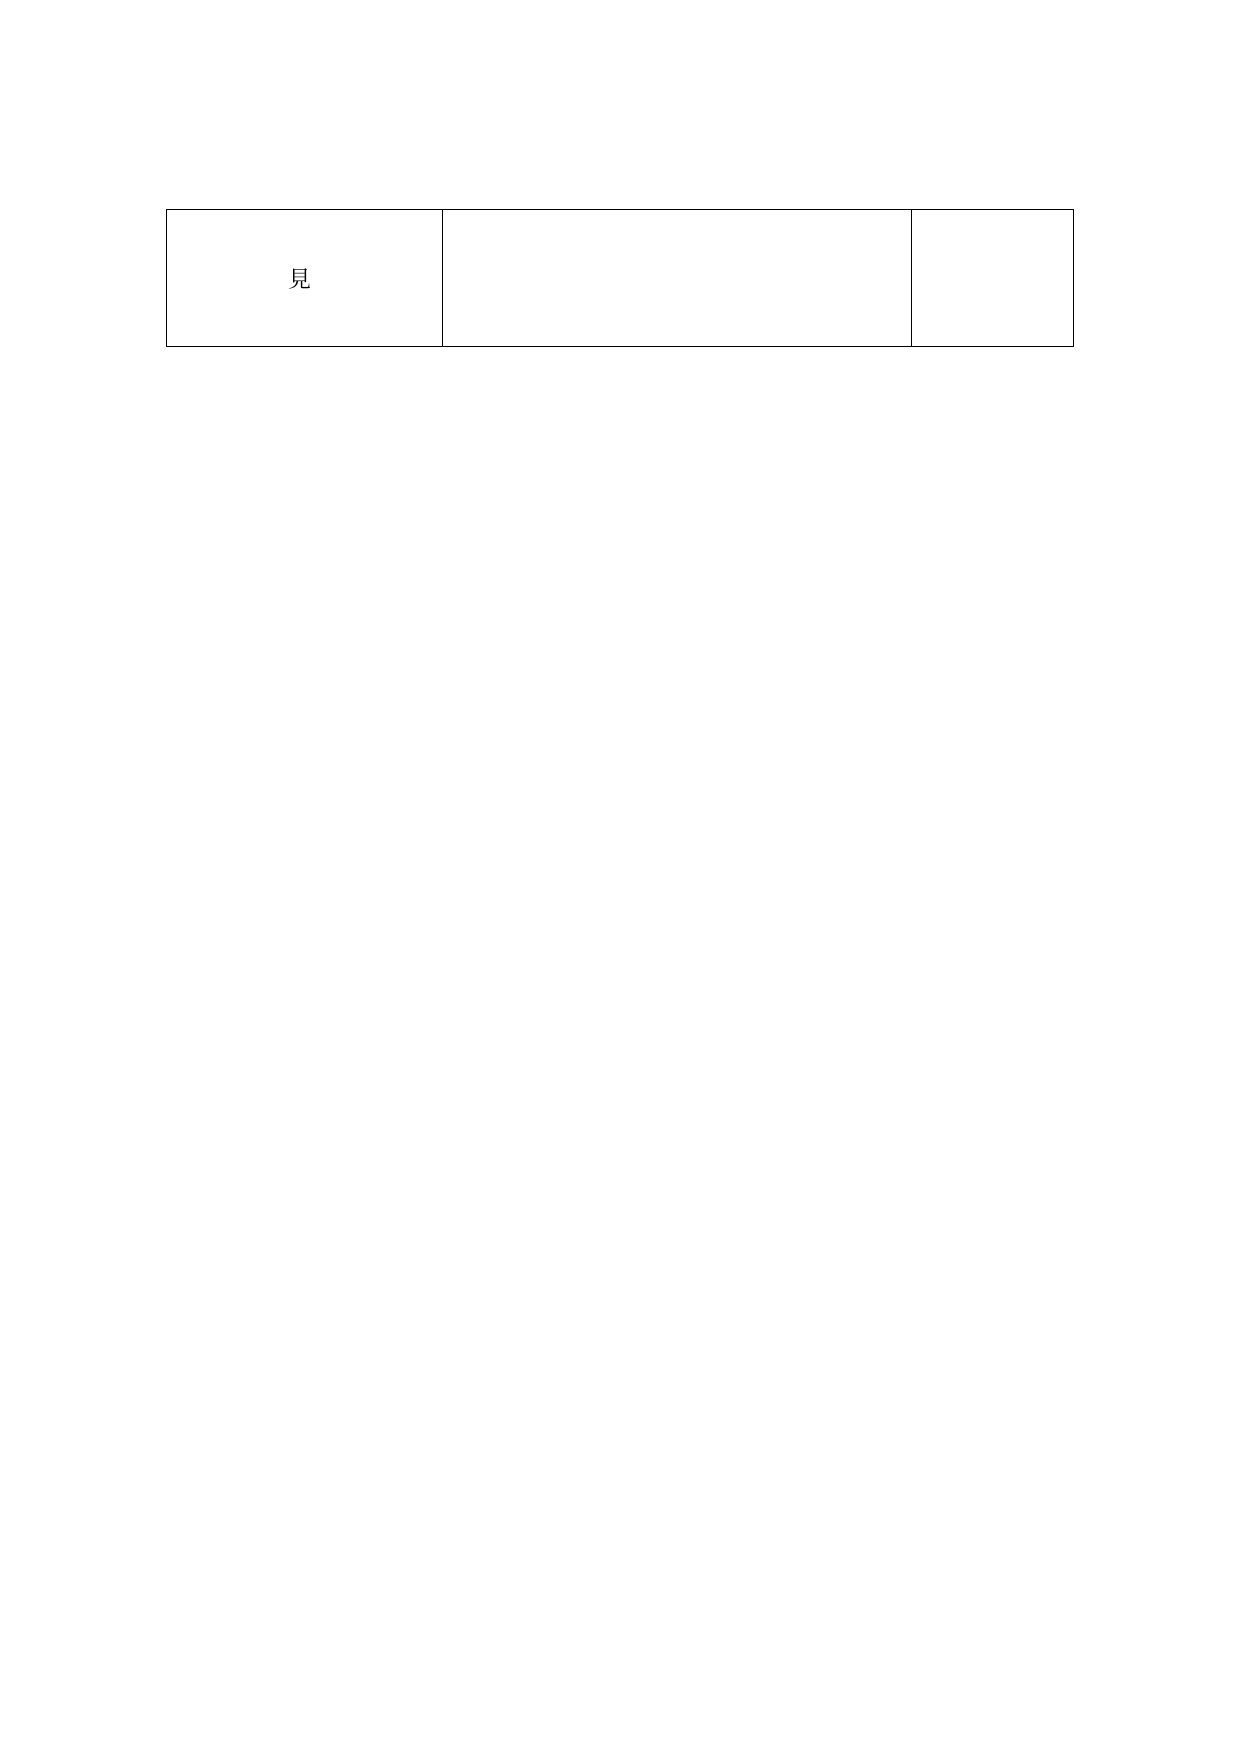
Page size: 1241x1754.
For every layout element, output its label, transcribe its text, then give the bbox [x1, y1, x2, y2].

table_header [443, 210, 911, 346]
table_header 医 師 の 所 見 [167, 210, 442, 346]
table_cell [912, 210, 1073, 346]
